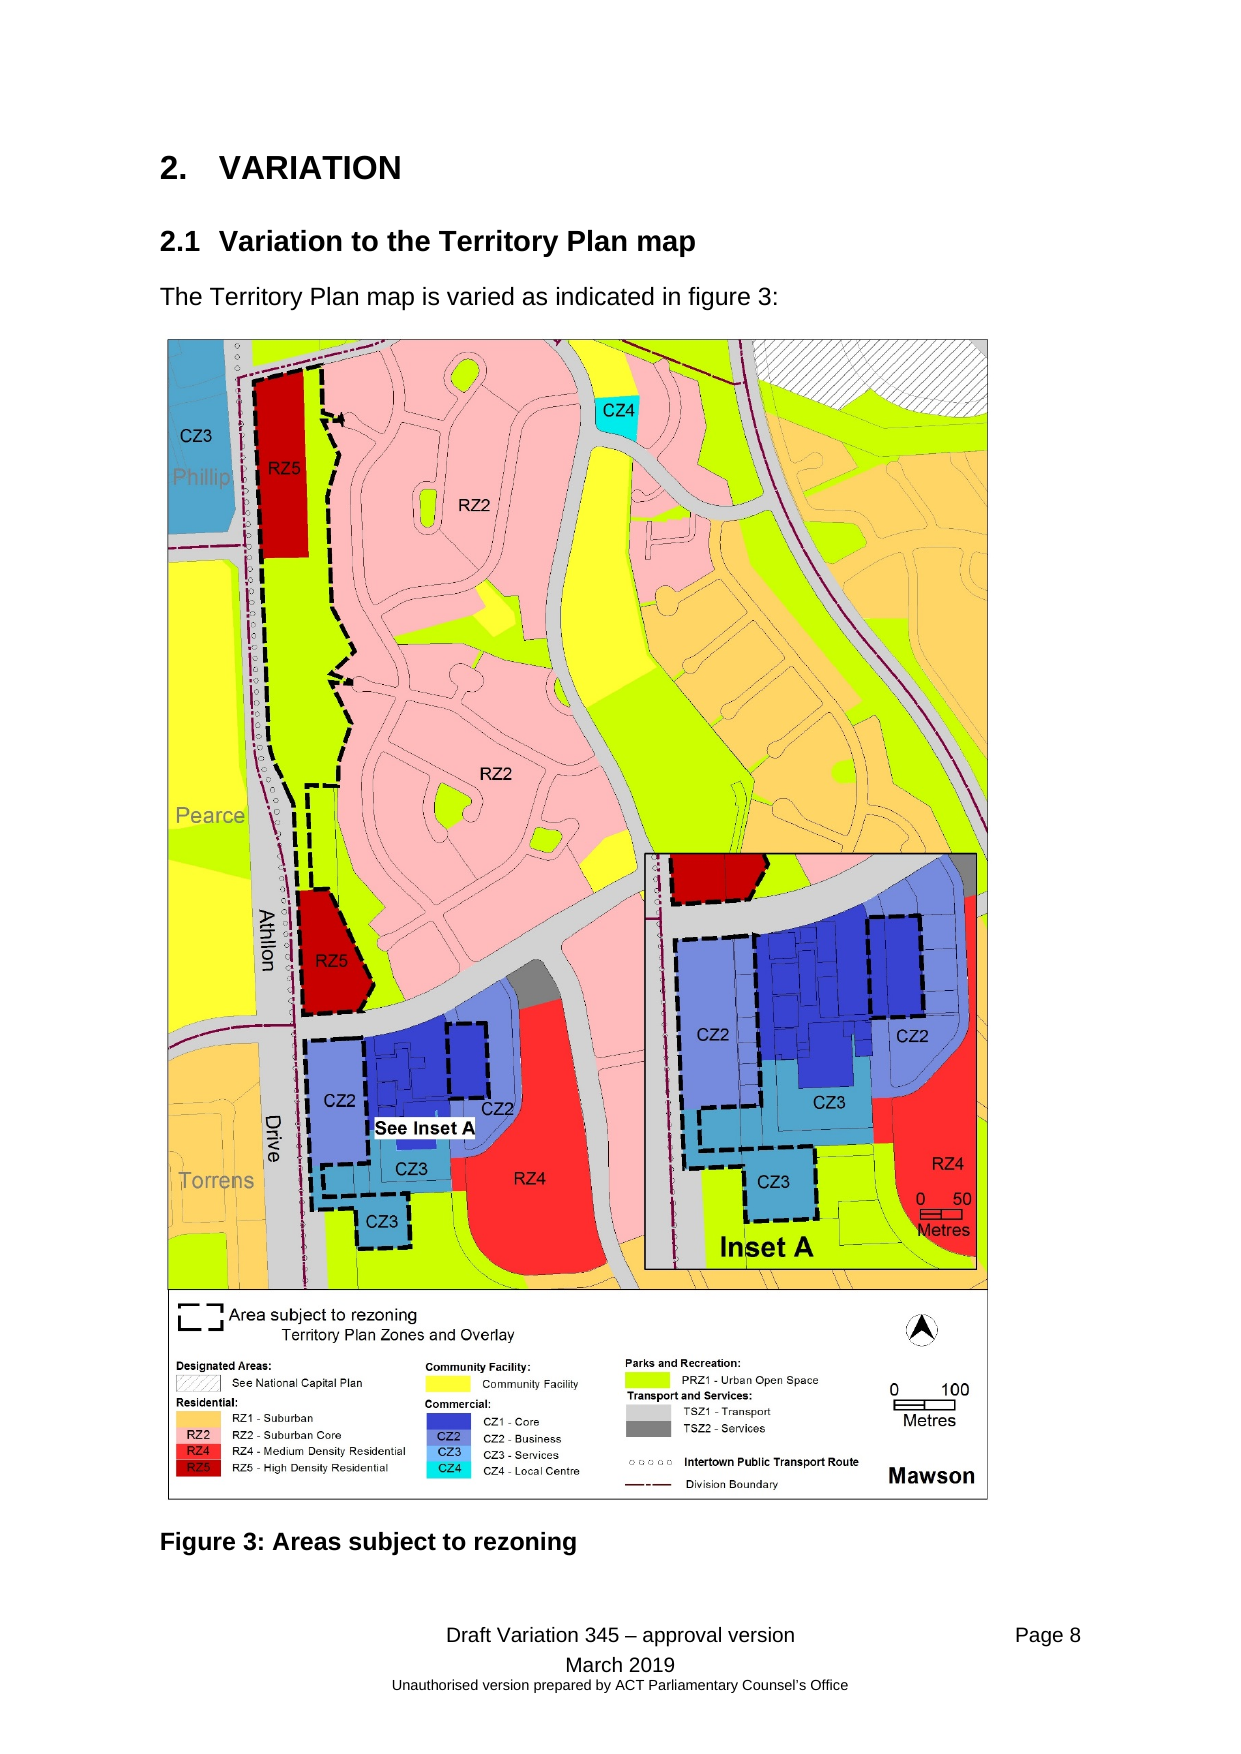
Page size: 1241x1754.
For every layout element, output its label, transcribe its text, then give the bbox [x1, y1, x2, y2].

text The Territory Plan map is varied as indicated in figure 3: [159, 282, 1081, 311]
list VARIATION [159, 148, 1081, 186]
text Variation to the Territory Plan map [159, 224, 1081, 257]
text Figure 3: Areas subject to rezoning [159, 1527, 1081, 1556]
picture [159, 329, 996, 1509]
